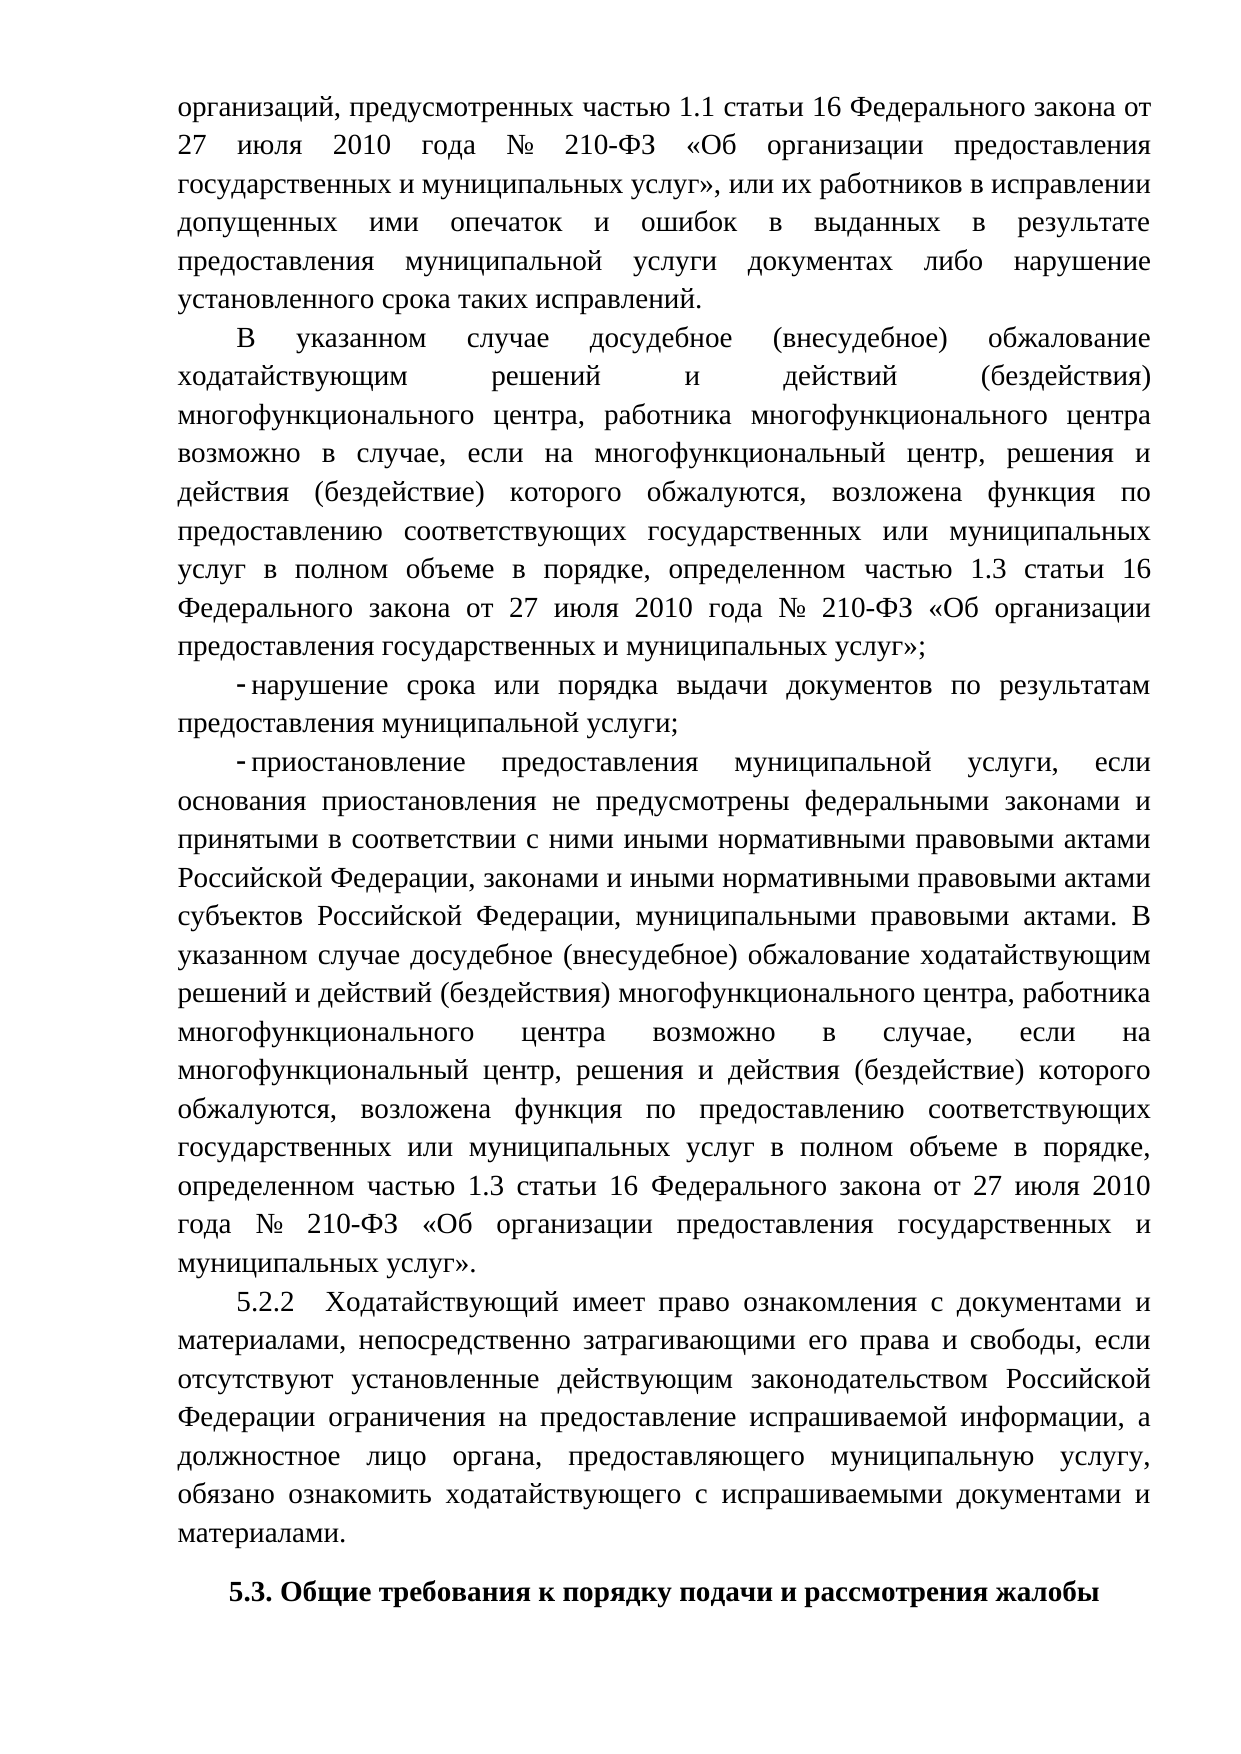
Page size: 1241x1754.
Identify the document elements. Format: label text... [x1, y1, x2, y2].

list приостановление предоставления муниципальной услуги, если основания приостановления не предусмотрены федеральными законами и принятыми в соответствии с ними иными нормативными правовыми актами Российской Федерации, законами и иными нормативными правовыми актами субъектов Российской Федерации, муниципальными правовыми актами. В указанном случае досудебное (внесудебное) обжалование ходатайствующим решений и действий (бездействия) многофункционального центра, работника многофункционального центра возможно в случае, если на многофункциональный центр, решения и действия (бездействие) которого обжалуются, возложена функция по предоставлению соответствующих государственных или муниципальных услуг в полном объеме в порядке, определенном частью 1.3 статьи 16 Федерального закона от 27 июля 2010 года № 210-ФЗ «Об организации предоставления государственных и муниципальных услуг». [177, 744, 1152, 1279]
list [177, 89, 1152, 315]
list Ходатайствующий имеет право ознакомления с документами и материалами, непосредственно затрагивающими его права и свободы, если отсутствуют установленные действующим законодательством Российской Федерации ограничения на предоставление испрашиваемой информации, а должностное лицо органа, предоставляющего муниципальную услугу, обязано ознакомить ходатайствующего с испрашиваемыми документами и материалами. [177, 1284, 1152, 1548]
list нарушение срока или порядка выдачи документов по результатам предоставления муниципальной услуги; [177, 667, 1152, 739]
subtitle 5.3. Общие требования к порядку подачи и рассмотрения жалобы [177, 1574, 1152, 1608]
